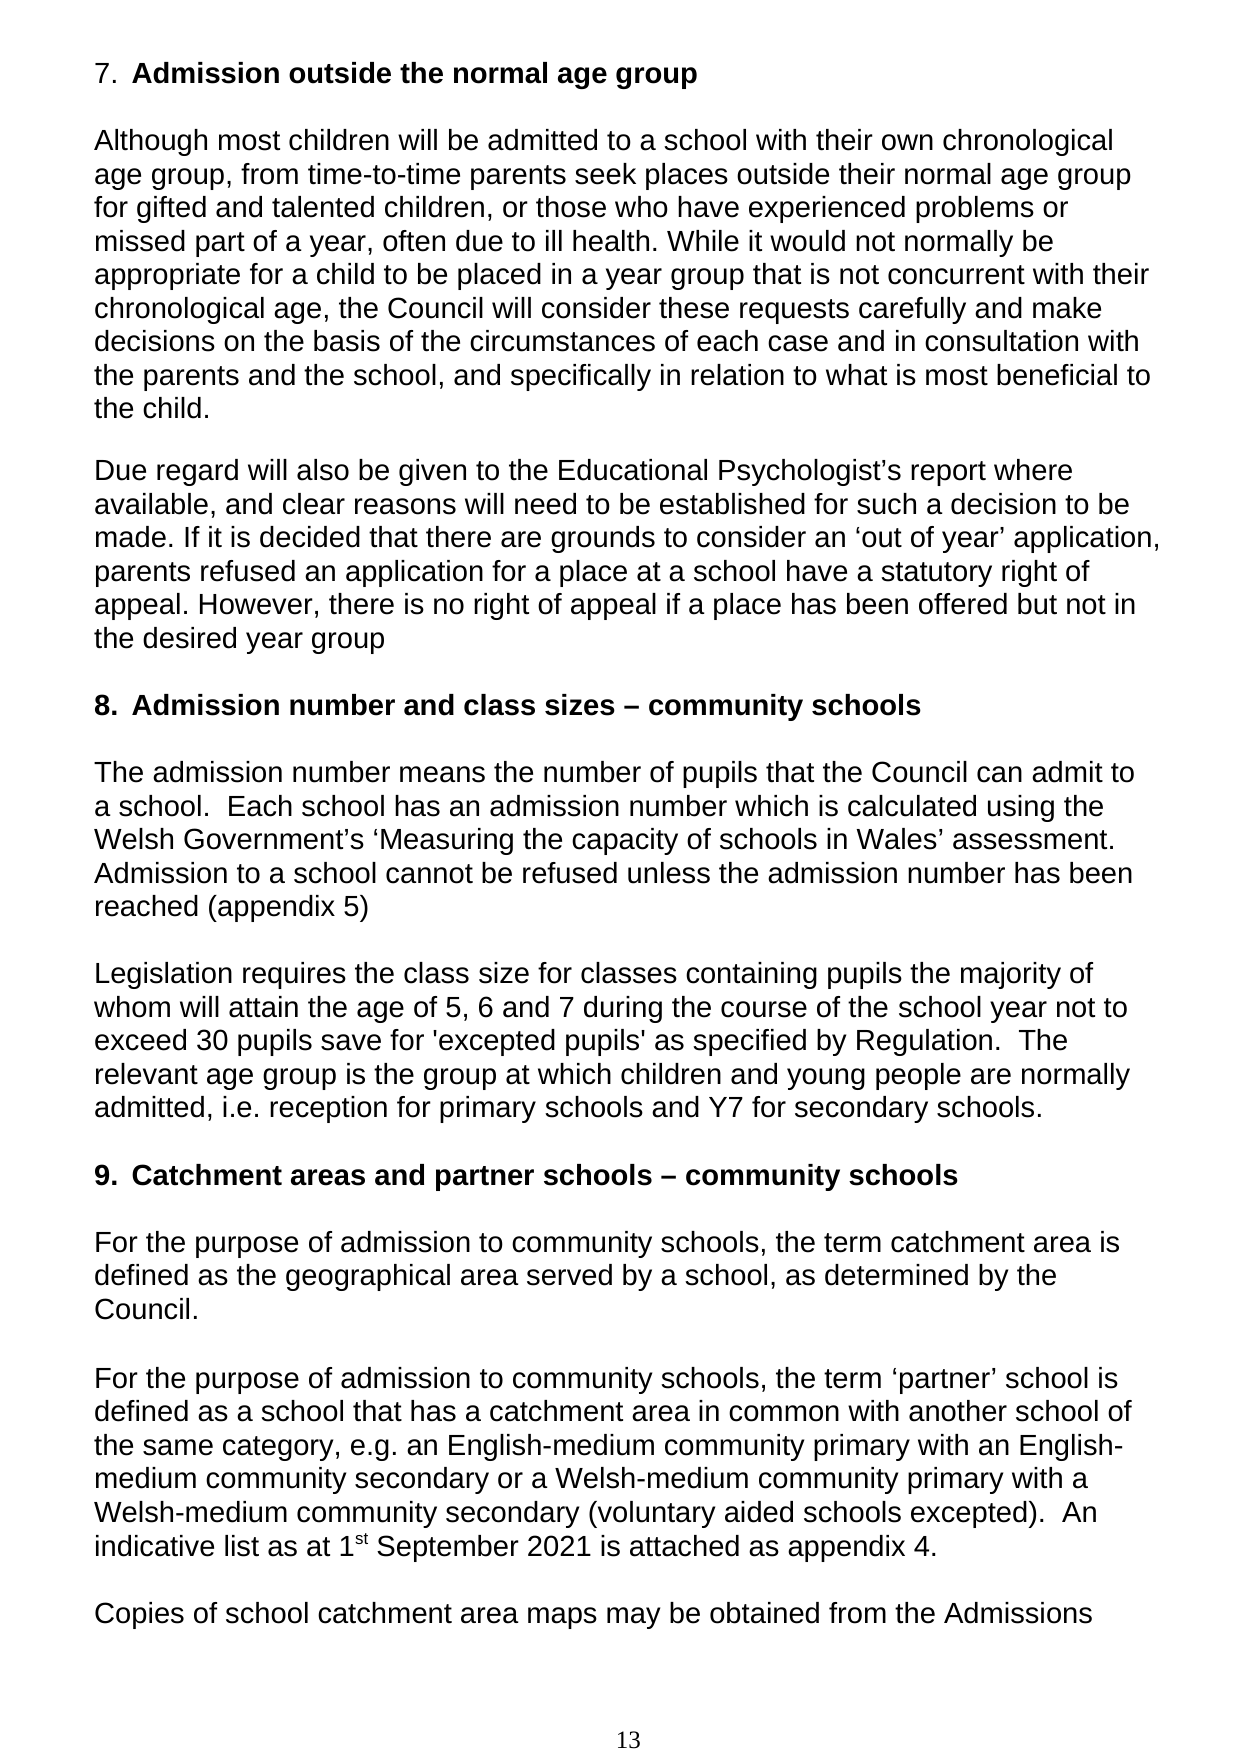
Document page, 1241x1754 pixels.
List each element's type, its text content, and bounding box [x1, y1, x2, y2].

text Although most children will be admitted to a school with their own chronological age group, from time-to-time parents seek places outside their normal age group for gifted and talented children, or those who have experienced problems or missed part of a year, often due to ill health. While it would not normally be appropriate for a child to be placed in a year group that is not concurrent with their chronological age, the Council will consider these requests carefully and make decisions on the basis of the circumstances of each case and in consultation with the parents and the school, and specifically in relation to what is most beneficial to the child. [94, 123, 1162, 425]
text For the purpose of admission to community schools, the term catchment area is defined as the geographical area served by a school, as determined by the Council. [94, 1224, 1162, 1325]
list Catchment areas and partner schools – community schools [94, 1157, 1159, 1191]
list Admission outside the normal age group [94, 56, 1162, 90]
text Legislation requires the class size for classes containing pupils the majority of whom will attain the age of 5, 6 and 7 during the course of the school year not to exceed 30 pupils save for 'excepted pupils' as specified by Regulation. The relevant age group is the group at which children and young people are normally admitted, i.e. reception for primary schools and Y7 for secondary schools. [94, 956, 1162, 1124]
list Admission number and class sizes – community schools [94, 688, 1162, 721]
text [94, 1596, 1149, 1629]
text For the purpose of admission to community schools, the term ‘partner’ school is defined as a school that has a catchment area in common with another school of the same category, e.g. an English-medium community primary with an English-medium community secondary or a Welsh-medium community primary with a Welsh-medium community secondary (voluntary aided schools excepted). An indicative list as at 1st September 2021 is attached as appendix 4. [94, 1361, 1149, 1562]
text Due regard will also be given to the Educational Psychologist’s report where available, and clear reasons will need to be established for such a decision to be made. If it is decided that there are grounds to consider an ‘out of year’ application, parents refused an application for a place at a school have a statutory right of appeal. However, there is no right of appeal if a place has been offered but not in the desired year group [94, 453, 1162, 654]
text The admission number means the number of pupils that the Council can admit to a school. Each school has an admission number which is calculated using the Welsh Government’s ‘Measuring the capacity of schools in Wales’ assessment. Admission to a school cannot be refused unless the admission number has been reached (appendix 5) [94, 755, 1149, 923]
